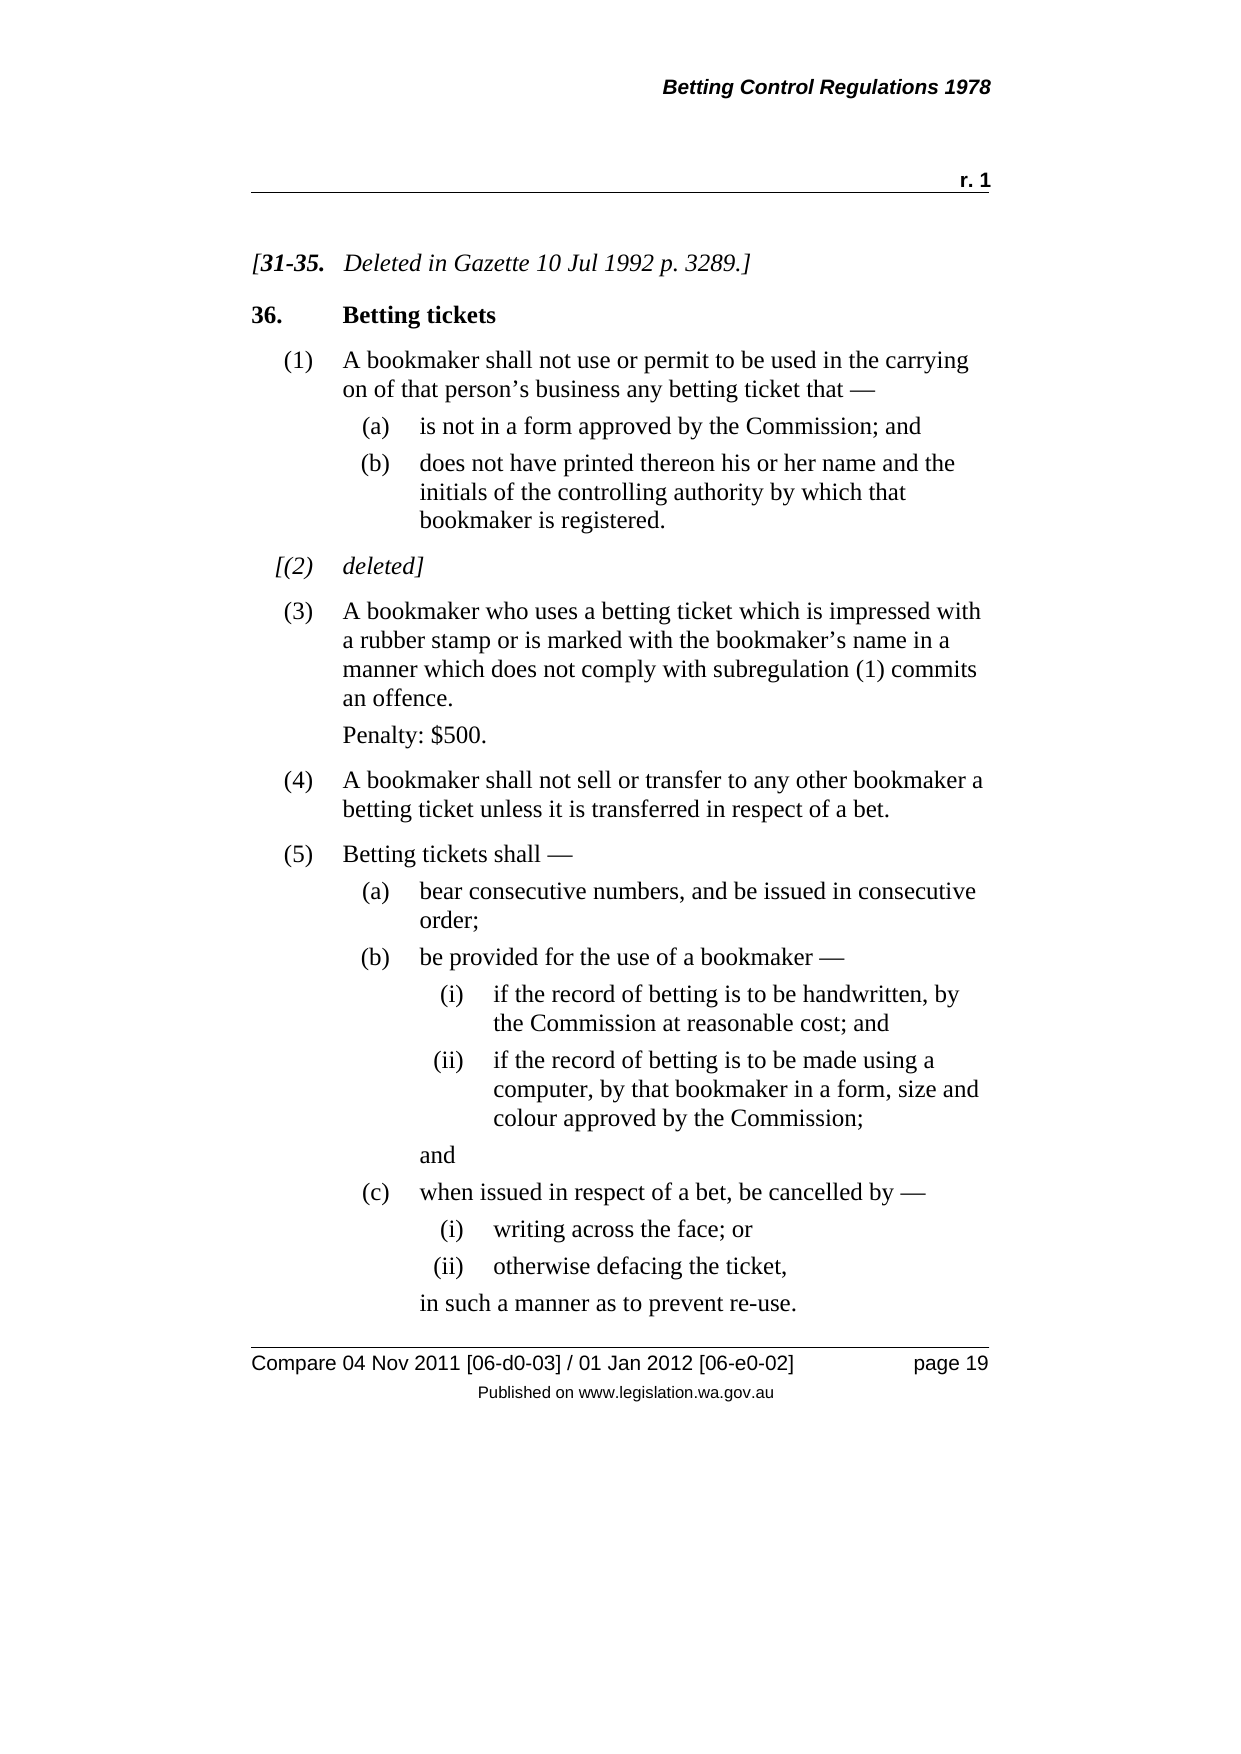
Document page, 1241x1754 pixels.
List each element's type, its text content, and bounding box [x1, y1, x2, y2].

text (4) A bookmaker shall not sell or transfer to any other bookmaker a betting ticket unless it is transferred in respect of a bet. [251, 765, 989, 823]
text (3) A bookmaker who uses a betting ticket which is impressed with a rubber stamp or is marked with the bookmaker’s name in a manner which does not comply with subregulation (1) commits an offence. [251, 596, 989, 711]
text and [251, 1140, 989, 1168]
text (c) when issued in respect of a bet, be cancelled by — [251, 1177, 989, 1206]
text (1) A bookmaker shall not use or permit to be used in the carrying on of that person’s business any betting ticket that — [251, 345, 989, 403]
text [(2) deleted] [251, 551, 989, 580]
text (ii) otherwise defacing the ticket, [251, 1251, 989, 1280]
text (b) does not have printed thereon his or her name and the initials of the controlling authority by which that bookmaker is registered. [251, 448, 989, 534]
text (a) is not in a form approved by the Commission; and [251, 411, 989, 440]
text Penalty: $500. [251, 720, 989, 748]
text (a) bear consecutive numbers, and be issued in consecutive order; [251, 876, 989, 934]
text (b) be provided for the use of a bookmaker — [251, 942, 989, 971]
text (i) if the record of betting is to be handwritten, by the Commission at reasonable cost; and [251, 979, 989, 1037]
text [31-35. Deleted in Gazette 10 Jul 1992 p. 3289.] [251, 248, 989, 277]
text in such a manner as to prevent re-use. [251, 1288, 989, 1317]
text (5) Betting tickets shall — [251, 839, 989, 868]
text (ii) if the record of betting is to be made using a computer, by that bookmaker in a form, size and colour approved by the Commission; [251, 1045, 989, 1131]
text (i) writing across the face; or [251, 1214, 989, 1243]
subtitle 36. Betting tickets [251, 300, 989, 328]
